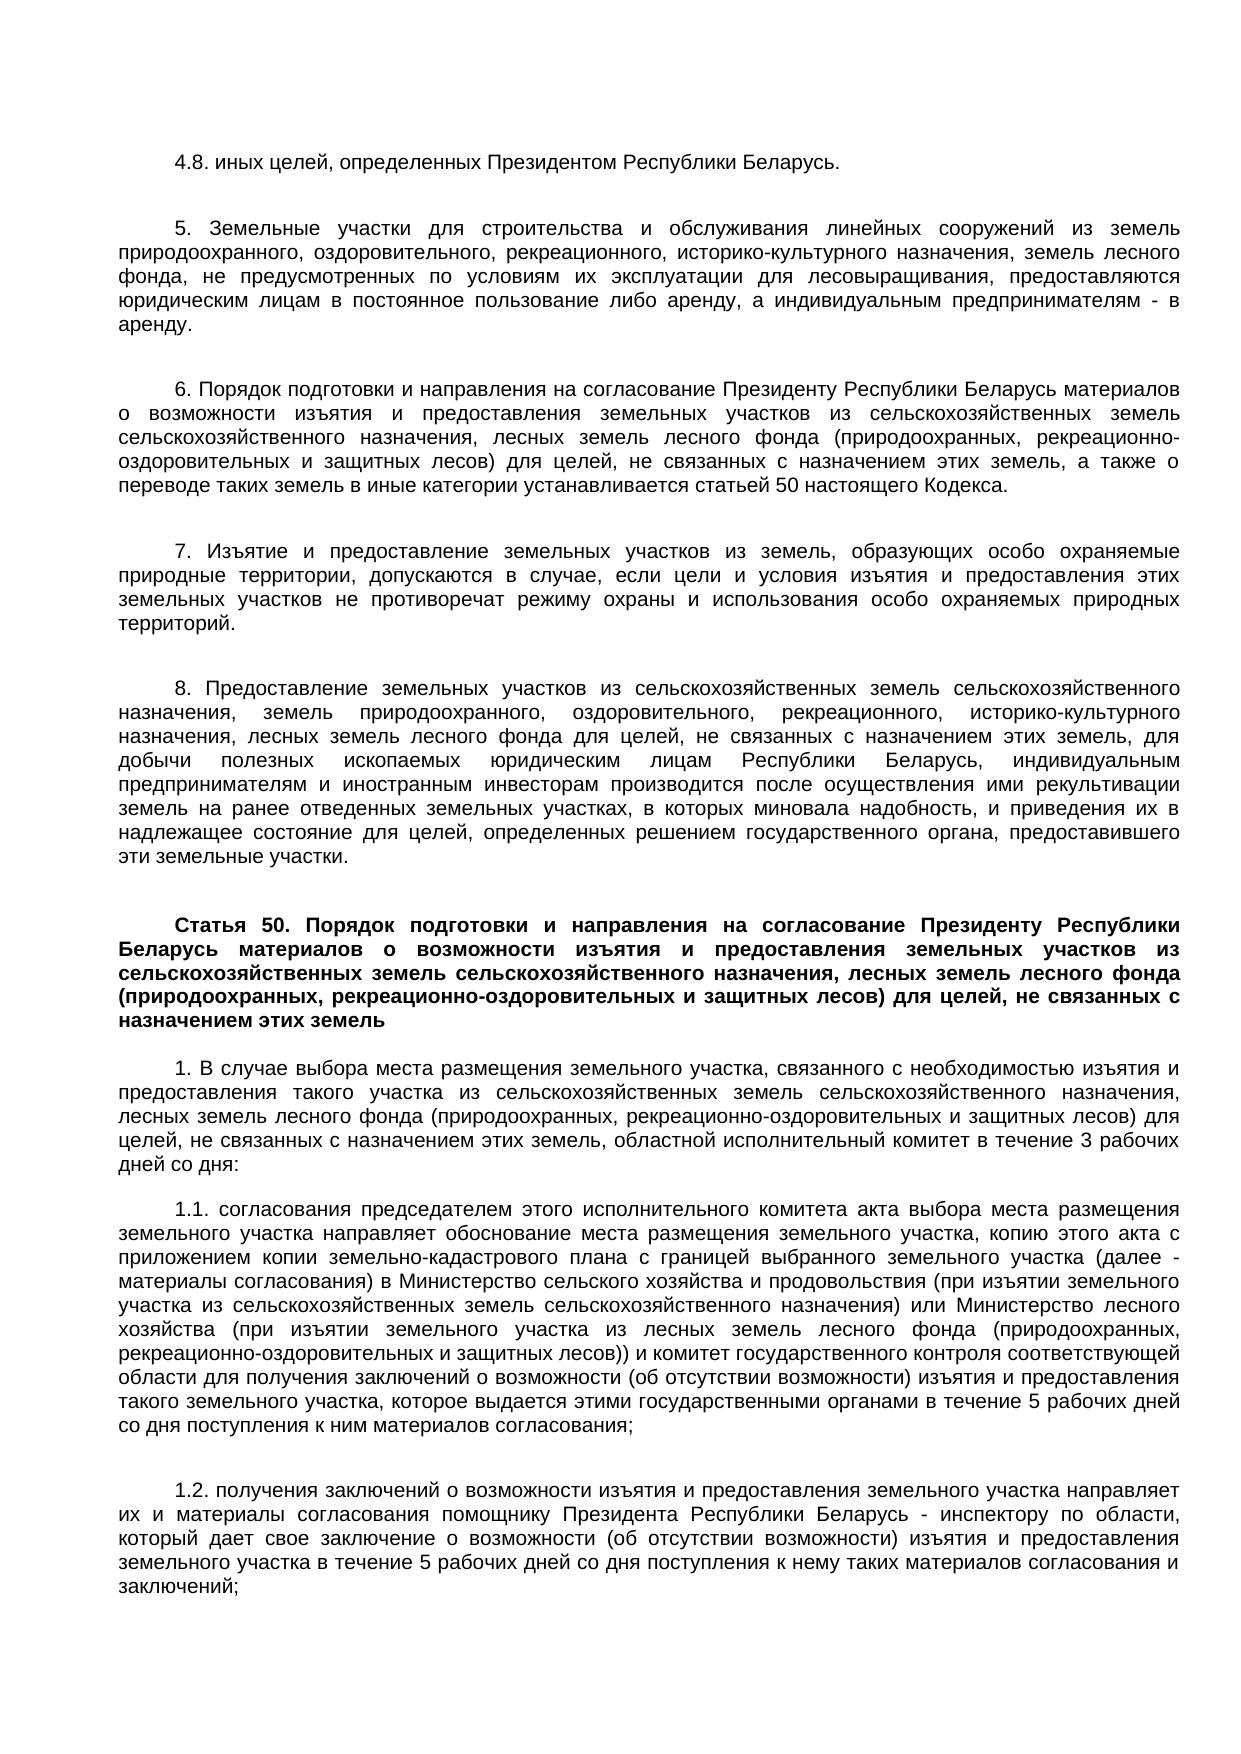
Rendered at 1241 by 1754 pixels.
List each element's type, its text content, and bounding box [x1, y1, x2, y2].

text 1.2. получения заключений о возможности изъятия и предоставления земельного участка направляет их и материалы согласования помощнику Президента Республики Беларусь - инспектору по области, который дает свое заключение о возможности (об отсутствии возможности) изъятия и предоставления земельного участка в течение 5 рабочих дней со дня поступления к нему таких материалов согласования и заключений; [118, 1478, 1181, 1598]
text 1.1. согласования председателем этого исполнительного комитета акта выбора места размещения земельного участка направляет обоснование места размещения земельного участка, копию этого акта с приложением копии земельно-кадастрового плана с границей выбранного земельного участка (далее - материалы согласования) в Министерство сельского хозяйства и продовольствия (при изъятии земельного участка из сельскохозяйственных земель сельскохозяйственного назначения) или Министерство лесного хозяйства (при изъятии земельного участка из лесных земель лесного фонда (природоохранных, рекреационно-оздоровительных и защитных лесов)) и комитет государственного контроля соответствующей области для получения заключений о возможности (об отсутствии возможности) изъятия и предоставления такого земельного участка, которое выдается этими государственными органами в течение 5 рабочих дней со дня поступления к ним материалов согласования; [118, 1197, 1181, 1436]
text 4.8. иных целей, определенных Президентом Республики Беларусь. [118, 150, 1181, 174]
text 8. Предоставление земельных участков из сельскохозяйственных земель сельскохозяйственного назначения, земель природоохранного, оздоровительного, рекреационного, историко-культурного назначения, лесных земель лесного фонда для целей, не связанных с назначением этих земель, для добычи полезных ископаемых юридическим лицам Республики Беларусь, индивидуальным предпринимателям и иностранным инвесторам производится после осуществления ими рекультивации земель на ранее отведенных земельных участках, в которых миновала надобность, и приведения их в надлежащее состояние для целей, определенных решением государственного органа, предоставившего эти земельные участки. [118, 676, 1181, 868]
text 6. Порядок подготовки и направления на согласование Президенту Республики Беларусь материалов о возможности изъятия и предоставления земельных участков из сельскохозяйственных земель сельскохозяйственного назначения, лесных земель лесного фонда (природоохранных, рекреационно-оздоровительных и защитных лесов) для целей, не связанных с назначением этих земель, а также о переводе таких земель в иные категории устанавливается статьей 50 настоящего Кодекса. [118, 377, 1181, 497]
text 7. Изъятие и предоставление земельных участков из земель, образующих особо охраняемые природные территории, допускаются в случае, если цели и условия изъятия и предоставления этих земельных участков не противоречат режиму охраны и использования особо охраняемых природных территорий. [118, 538, 1181, 634]
text Статья 50. Порядок подготовки и направления на согласование Президенту Республики Беларусь материалов о возможности изъятия и предоставления земельных участков из сельскохозяйственных земель сельскохозяйственного назначения, лесных земель лесного фонда (природоохранных, рекреационно-оздоровительных и защитных лесов) для целей, не связанных с назначением этих земель [118, 912, 1181, 1032]
text 5. Земельные участки для строительства и обслуживания линейных сооружений из земель природоохранного, оздоровительного, рекреационного, историко-культурного назначения, земель лесного фонда, не предусмотренных по условиям их эксплуатации для лесовыращивания, предоставляются юридическим лицам в постоянное пользование либо аренду, а индивидуальным предпринимателям - в аренду. [118, 216, 1181, 335]
text 1. В случае выбора места размещения земельного участка, связанного с необходимостью изъятия и предоставления такого участка из сельскохозяйственных земель сельскохозяйственного назначения, лесных земель лесного фонда (природоохранных, рекреационно-оздоровительных и защитных лесов) для целей, не связанных с назначением этих земель, областной исполнительный комитет в течение 3 рабочих дней со дня: [118, 1056, 1181, 1176]
